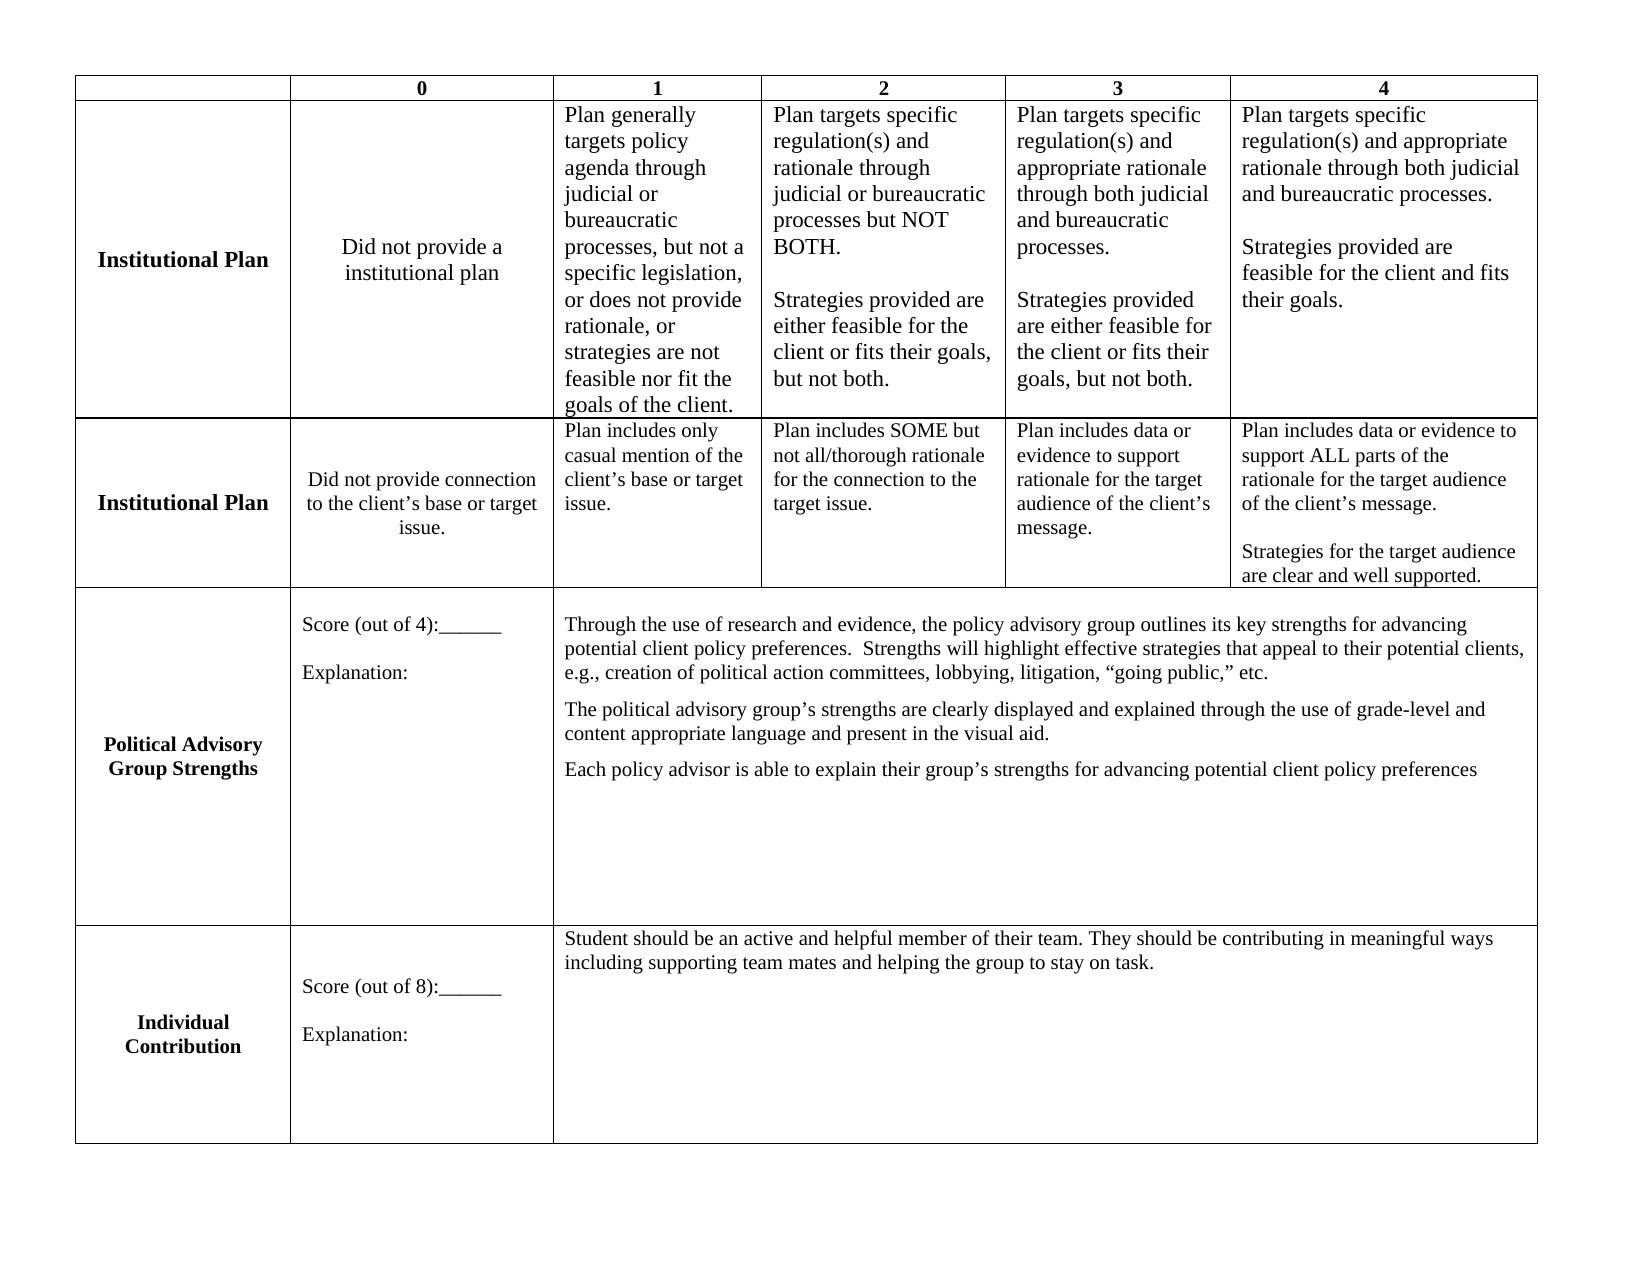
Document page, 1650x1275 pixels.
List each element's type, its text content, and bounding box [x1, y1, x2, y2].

table_cell Plan includes data or evidence to support ALL parts of the rationale for the target audience of the client’s message. Strategies for the target audience are clear and well supported. [1231, 419, 1537, 587]
table_header 3 [1006, 76, 1230, 100]
table_cell Individual Contribution [76, 926, 290, 1142]
table_cell Institutional Plan [76, 101, 290, 417]
table_cell Plan includes only casual mention of the client’s base or target issue. [554, 419, 761, 587]
table_cell Score (out of 4):______ Explanation: [291, 588, 553, 925]
table_cell Plan includes data or evidence to support rationale for the target audience of the client’s message. [1006, 419, 1230, 587]
table_cell Student should be an active and helpful member of their team. They should be contributing in meaningful ways including supporting team mates and helping the group to stay on task. [554, 926, 1537, 1142]
table_cell Plan generally targets policy agenda through judicial or bureaucratic processes, but not a specific legislation, or does not provide rationale, or strategies are not feasible nor fit the goals of the client. [554, 101, 761, 417]
table_cell Plan includes SOME but not all/thorough rationale for the connection to the target issue. [762, 419, 1005, 587]
table_cell Institutional Plan [76, 419, 290, 587]
table_cell Plan targets specific regulation(s) and appropriate rationale through both judicial and bureaucratic processes. Strategies provided are feasible for the client and fits their goals. [1231, 101, 1537, 417]
table_cell Plan targets specific regulation(s) and appropriate rationale through both judicial and bureaucratic processes. Strategies provided are either feasible for the client or fits their goals, but not both. [1006, 101, 1230, 417]
table_header 0 [291, 76, 553, 100]
table_cell Did not provide connection to the client’s base or target issue. [291, 419, 553, 587]
table_header 4 [1231, 76, 1537, 100]
table_cell Plan targets specific regulation(s) and rationale through judicial or bureaucratic processes but NOT BOTH. Strategies provided are either feasible for the client or fits their goals, but not both. [762, 101, 1005, 417]
table_cell Political Advisory Group Strengths [76, 588, 290, 925]
table_cell Score (out of 8):______ Explanation: [291, 926, 553, 1142]
table_header 2 [762, 76, 1005, 100]
table_cell Did not provide a institutional plan [291, 101, 553, 417]
table_header 1 [554, 76, 761, 100]
table_cell Through the use of research and evidence, the policy advisory group outlines its key strengths for advancing potential client policy preferences. Strengths will highlight effective strategies that appeal to their potential clients, e.g., creation of political action committees, lobbying, litigation, “going public,” etc. The political advisory group’s strengths are clearly displayed and explained through the use of grade-level and content appropriate language and present in the visual aid. Each policy advisor is able to explain their group’s strengths for advancing potential client policy preferences [554, 588, 1537, 925]
table_header [76, 76, 290, 100]
